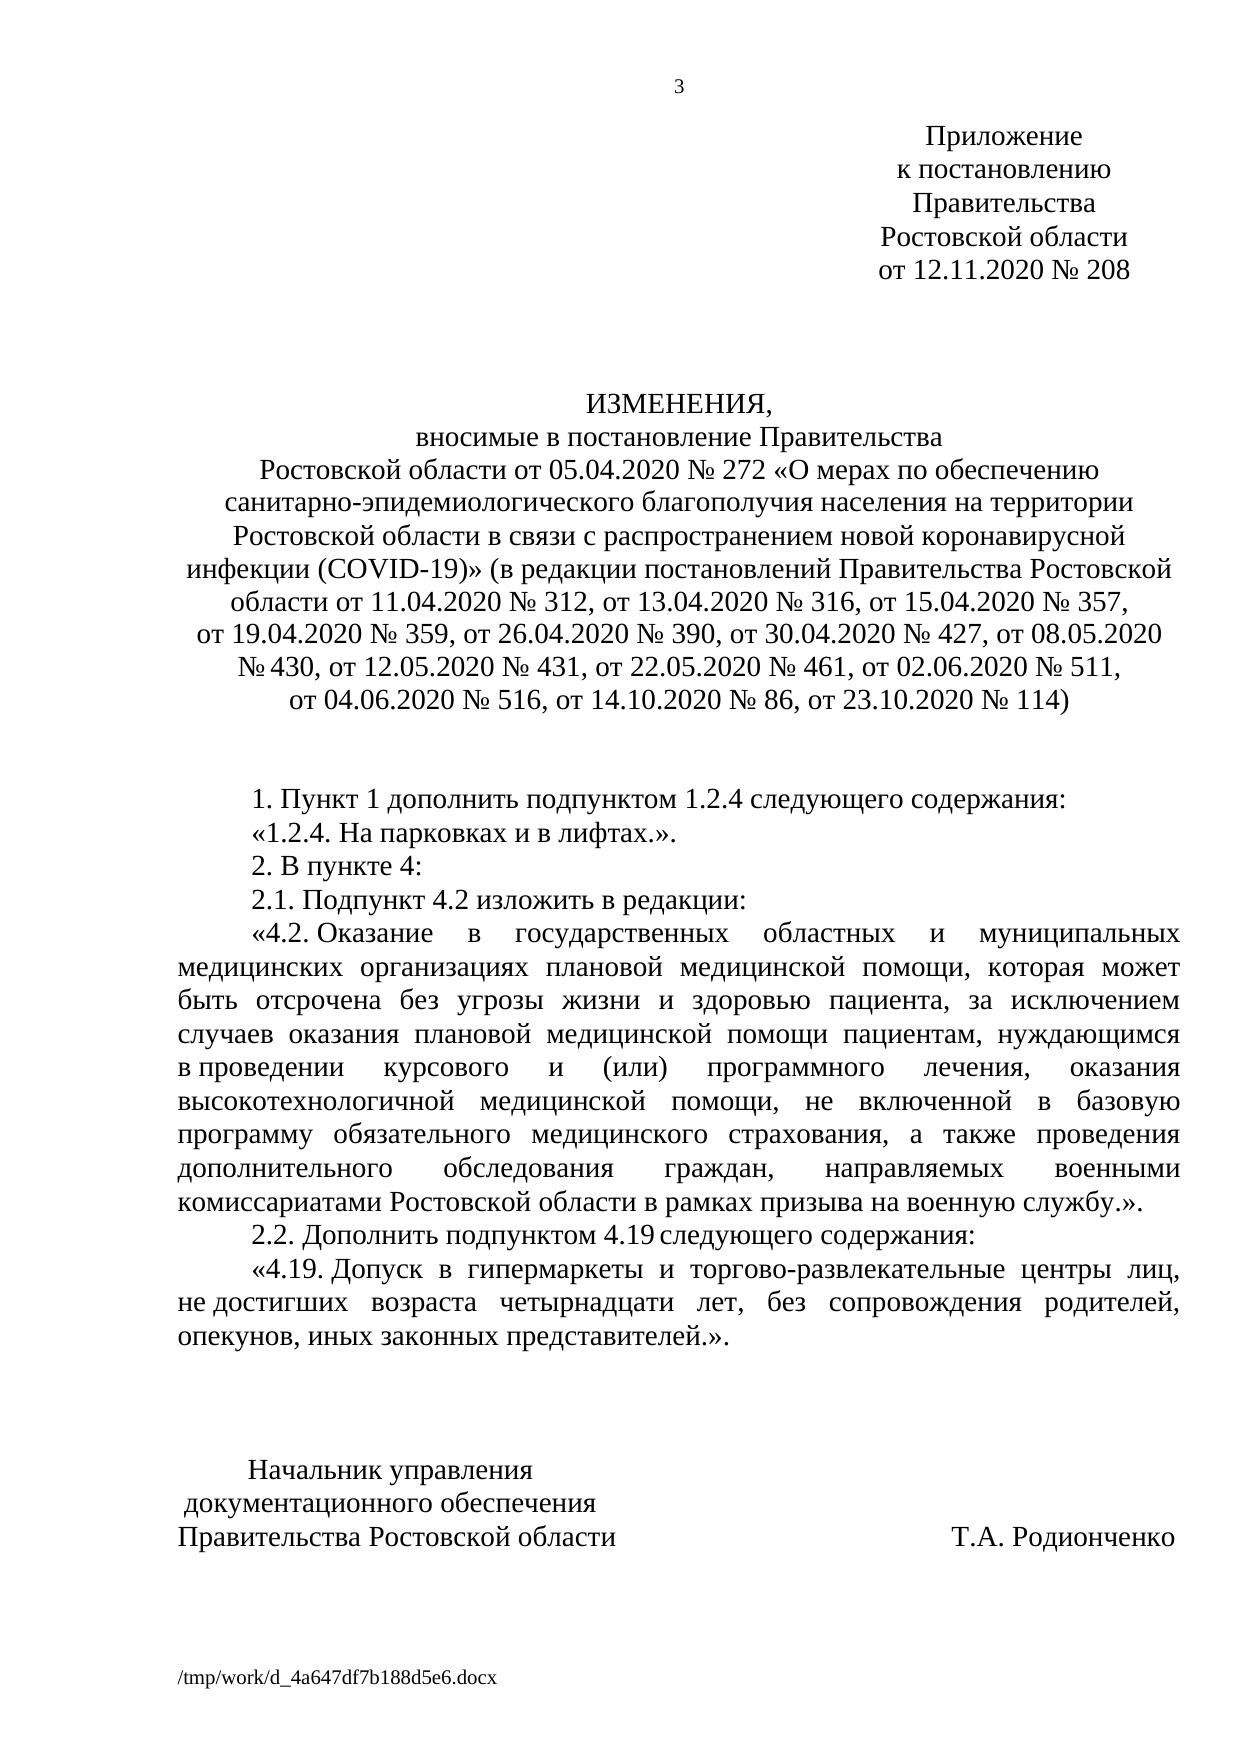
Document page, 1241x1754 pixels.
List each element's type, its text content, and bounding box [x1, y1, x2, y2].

text Приложение [827, 118, 1181, 152]
text «1.2.4. На парковках и в лифтах.». [177, 815, 1181, 848]
text Ростовской области [827, 219, 1181, 252]
text вносимые в постановление Правительства [177, 420, 1181, 453]
text Начальник управления [177, 1452, 603, 1486]
text документационного обеспечения [177, 1486, 603, 1519]
text «4.19. Допуск в гипермаркеты и торгово-развлекательные центры лиц, не достигших возраста четырнадцати лет, без сопровождения родителей, опекунов, иных законных представителей.». [177, 1251, 1181, 1351]
text Ростовской области от 05.04.2020 № 272 «О мерах по обеспечению [177, 453, 1181, 486]
text № 430, от 12.05.2020 № 431, от 22.05.2020 № 461, от 02.06.2020 № 511, [177, 650, 1181, 683]
text от 04.06.2020 № 516, от 14.10.2020 № 86, от 23.10.2020 № 114) [177, 683, 1181, 716]
text от 12.11.2020 № 208 [827, 252, 1181, 286]
text санитарно-эпидемиологического благополучия населения на территории Ростовской области в связи с распространением новой коронавирусной инфекции (COVID-19)» (в редакции постановлений Правительства Ростовской области от 11.04.2020 № 312, от 13.04.2020 № 316, от 15.04.2020 № 357, [177, 486, 1181, 617]
text от 19.04.2020 № 359, от 26.04.2020 № 390, от 30.04.2020 № 427, от 08.05.2020 [177, 617, 1181, 650]
text 2.1. Подпункт 4.2 изложить в редакции: [177, 882, 1181, 915]
text ИЗМЕНЕНИЯ, [177, 386, 1181, 420]
text Правительства Ростовской области Т.А. Родионченко [177, 1519, 1181, 1553]
text 2.2. Дополнить подпунктом 4.19 следующего содержания: [177, 1217, 1181, 1251]
text 2. В пункте 4: [177, 848, 1181, 882]
text 1. Пункт 1 дополнить подпунктом 1.2.4 следующего содержания: [177, 781, 1181, 815]
text к постановлению [827, 152, 1181, 185]
text «4.2. Оказание в государственных областных и муниципальных медицинских организациях плановой медицинской помощи, которая может быть отсрочена без угрозы жизни и здоровью пациента, за исключением случаев оказания плановой медицинской помощи пациентам, нуждающимся в проведении курсового и (или) программного лечения, оказания высокотехнологичной медицинской помощи, не включенной в базовую программу обязательного медицинского страхования, а также проведения дополнительного обследования граждан, направляемых военными комиссариатами Ростовской области в рамках призыва на военную службу.». [177, 915, 1181, 1217]
text Правительства [827, 185, 1181, 219]
